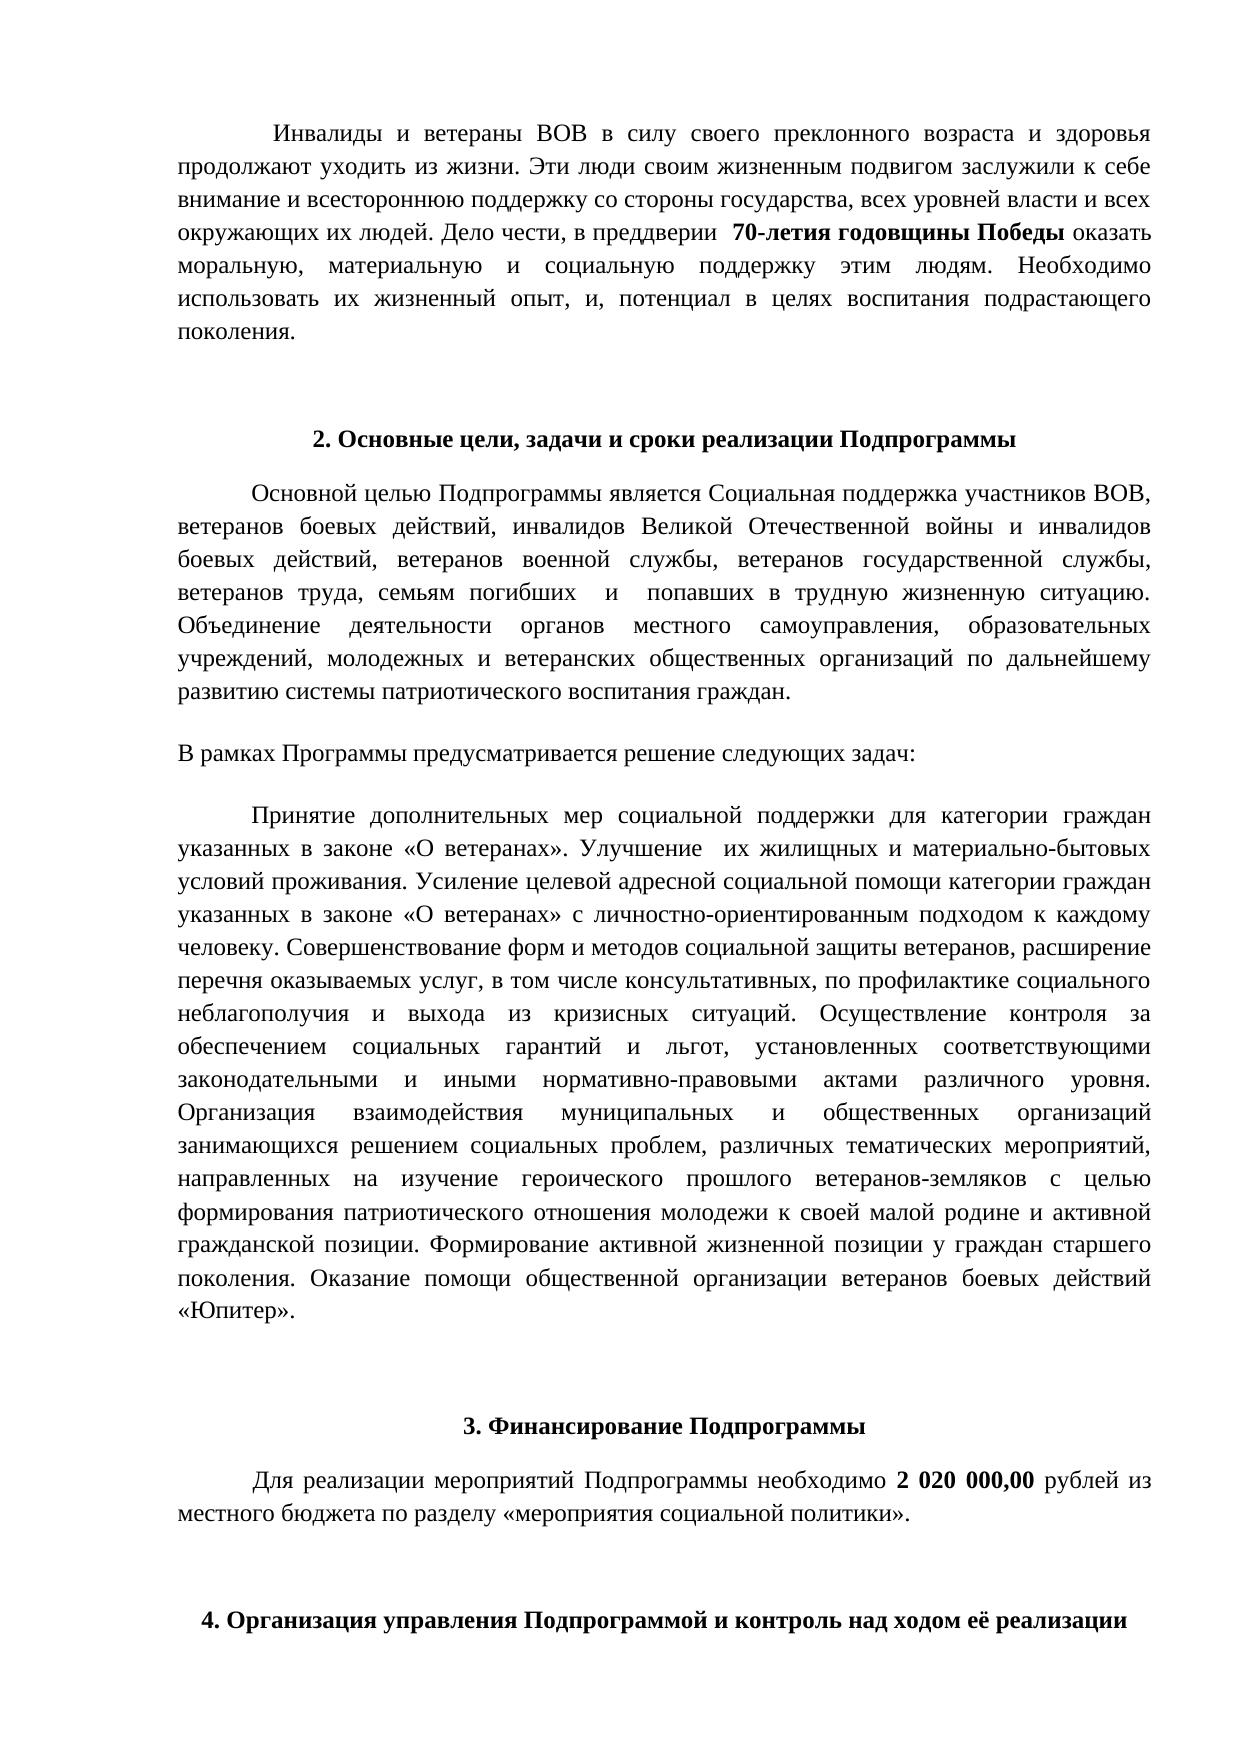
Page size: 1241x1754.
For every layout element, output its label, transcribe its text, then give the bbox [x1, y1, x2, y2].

text 3. Финансирование Подпрограммы [177, 1411, 1152, 1440]
text 2. Основные цели, задачи и сроки реализации Подпрограммы [177, 424, 1152, 453]
text Для реализации мероприятий Подпрограммы необходимо 2 020 000,00 рублей из местного бюджета по разделу «мероприятия социальной политики». [177, 1465, 1152, 1527]
text 4. Организация управления Подпрограммой и контроль над ходом её реализации [177, 1606, 1152, 1634]
text Принятие дополнительных мер социальной поддержки для категории граждан указанных в законе «О ветеранах». Улучшение их жилищных и материально-бытовых условий проживания. Усиление целевой адресной социальной помощи категории граждан указанных в законе «О ветеранах» с личностно-ориентированным подходом к каждому человеку. Совершенствование форм и методов социальной защиты ветеранов, расширение перечня оказываемых услуг, в том числе консультативных, по профилактике социального неблагополучия и выхода из кризисных ситуаций. Осуществление контроля за обеспечением социальных гарантий и льгот, установленных соответствующими законодательными и иными нормативно-правовыми актами различного уровня. Организация взаимодействия муниципальных и общественных организаций занимающихся решением социальных проблем, различных тематических мероприятий, направленных на изучение героического прошлого ветеранов-земляков с целью формирования патриотического отношения молодежи к своей малой родине и активной гражданской позиции. Формирование активной жизненной позиции у граждан старшего поколения. Оказание помощи общественной организации ветеранов боевых действий «Юпитер». [177, 800, 1152, 1324]
text В рамках Программы предусматривается решение следующих задач: [177, 738, 1152, 767]
text Инвалиды и ветераны ВОВ в силу своего преклонного возраста и здоровья продолжают уходить из жизни. Эти люди своим жизненным подвигом заслужили к себе внимание и всестороннюю поддержку со стороны государства, всех уровней власти и всех окружающих их людей. Дело чести, в преддверии 70-летия годовщины Победы оказать моральную, материальную и социальную поддержку этим людям. Необходимо использовать их жизненный опыт, и, потенциал в целях воспитания подрастающего поколения. [177, 118, 1152, 345]
text Основной целью Подпрограммы является Социальная поддержка участников ВОВ, ветеранов боевых действий, инвалидов Великой Отечественной войны и инвалидов боевых действий, ветеранов военной службы, ветеранов государственной службы, ветеранов труда, семьям погибших и попавших в трудную жизненную ситуацию. Объединение деятельности органов местного самоуправления, образовательных учреждений, молодежных и ветеранских общественных организаций по дальнейшему развитию системы патриотического воспитания граждан. [177, 478, 1152, 705]
